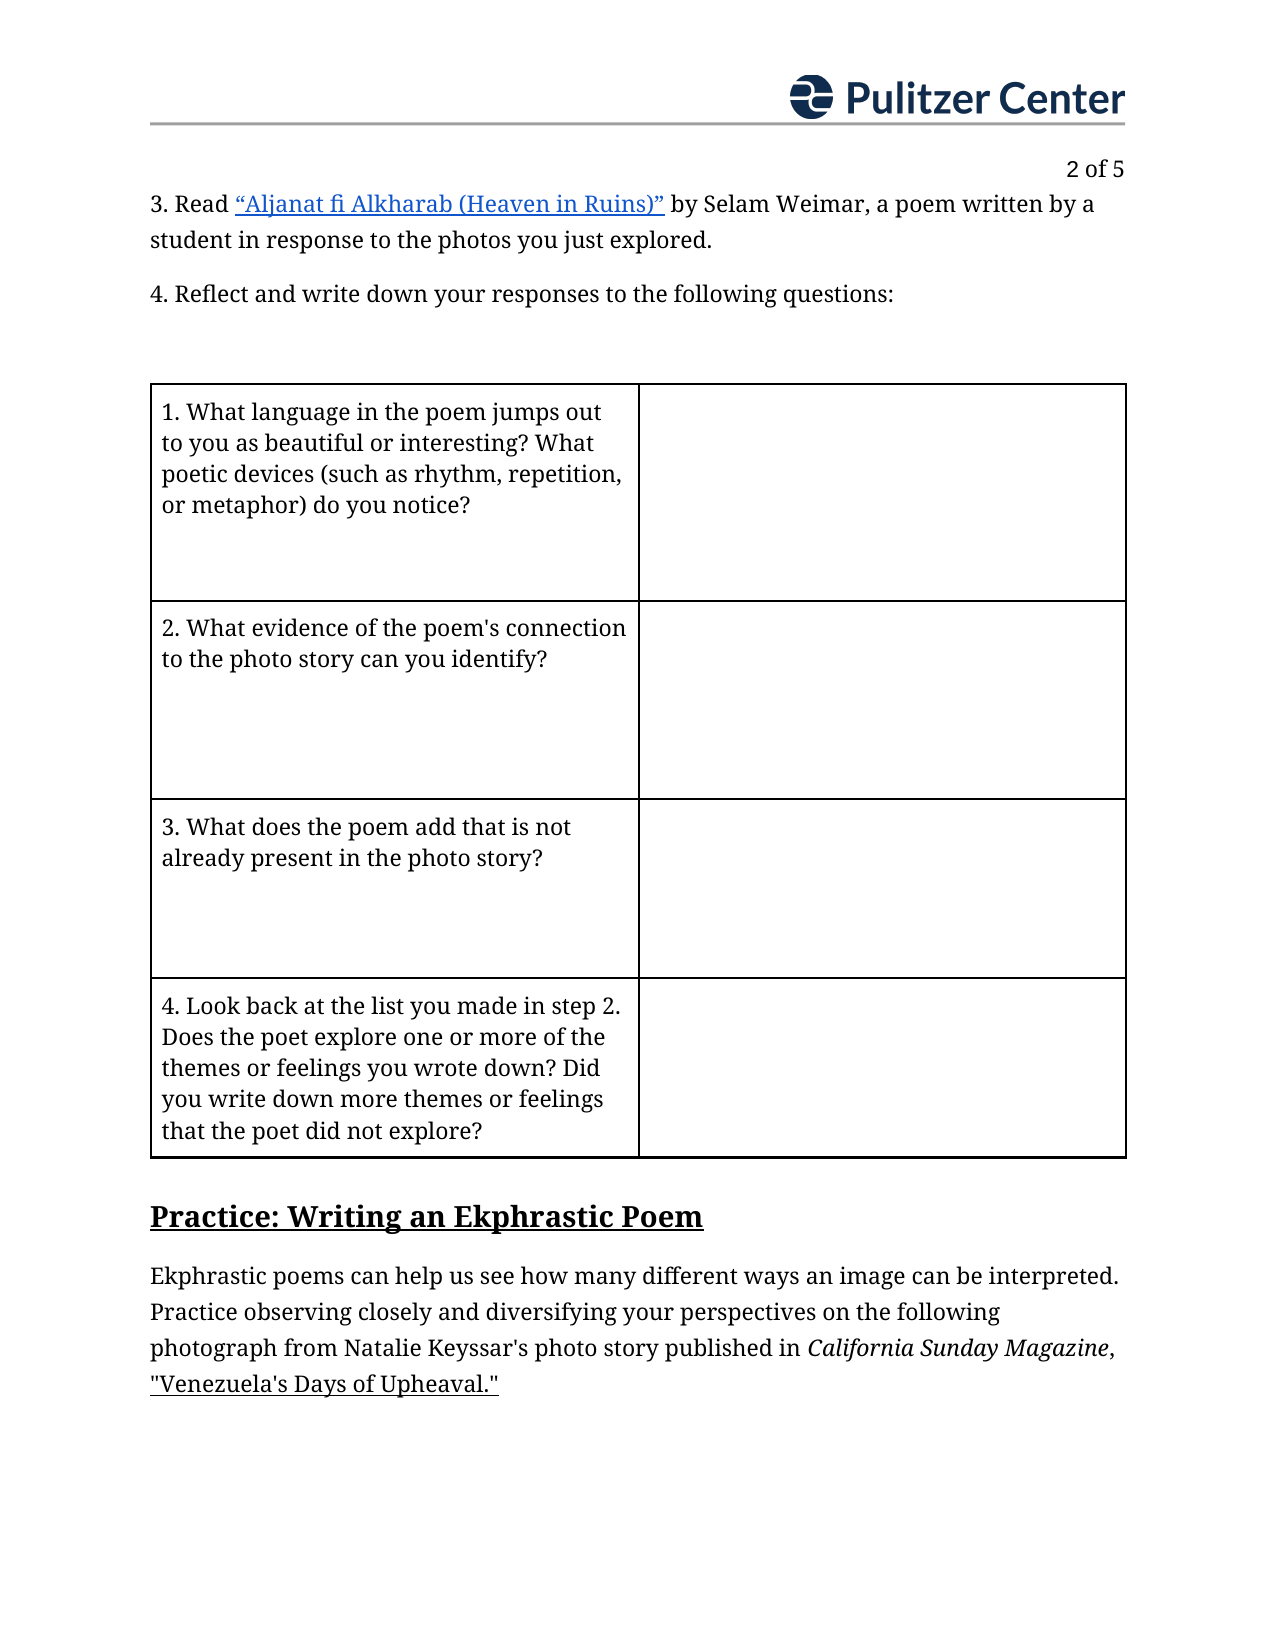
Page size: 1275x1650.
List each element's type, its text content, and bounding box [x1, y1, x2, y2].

text Ekphrastic poems can help us see how many different ways an image can be interpreted. Practice observing closely and diversifying your perspectives on the following photograph from Natalie Keyssar's photo story published in California Sunday Magazine, "Venezuela's Days of Upheaval." [150, 1260, 1125, 1399]
table_header [640, 385, 1125, 599]
table_cell 3. What does the poem add that is not already present in the photo story? [152, 800, 638, 977]
text 3. Read “Aljanat fi Alkharab (Heaven in Ruins)” by Selam Weimar, a poem written by a student in response to the photos you just explored. [150, 188, 1125, 255]
table_cell [640, 800, 1125, 977]
table_cell [640, 602, 1125, 798]
text 4. Reflect and write down your responses to the following questions: [150, 278, 1125, 309]
table_header 1. What language in the poem jumps out to you as beautiful or interesting? What poetic devices (such as rhythm, repetition, or metaphor) do you notice? [152, 385, 638, 599]
table_cell [640, 979, 1125, 1156]
subtitle Practice: Writing an Ekphrastic Poem [150, 1196, 1125, 1236]
picture [790, 75, 1125, 119]
table_cell 2. What evidence of the poem's connection to the photo story can you identify? [152, 602, 638, 798]
table_cell 4. Look back at the list you made in step 2. Does the poet explore one or more of the themes or feelings you wrote down? Did you write down more themes or feelings that the poet did not explore? [152, 979, 638, 1156]
